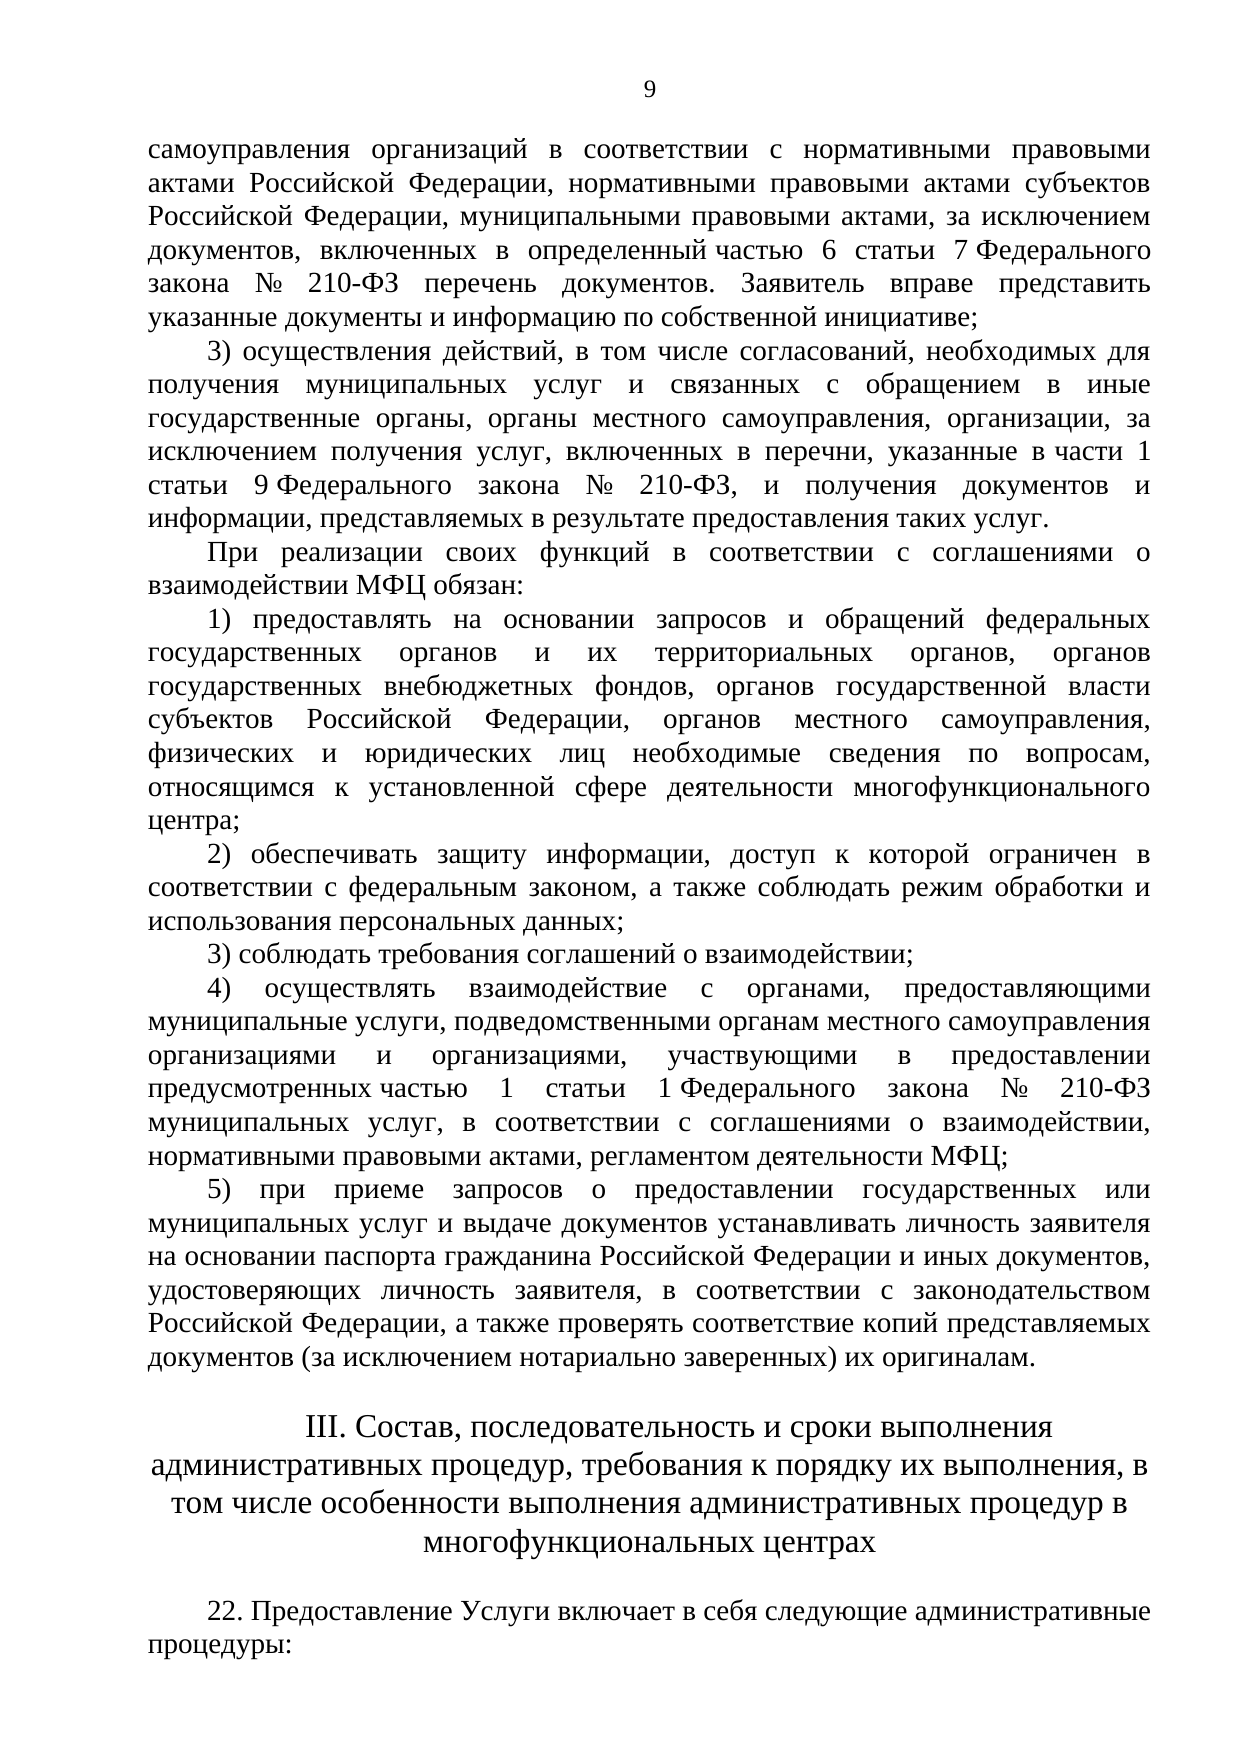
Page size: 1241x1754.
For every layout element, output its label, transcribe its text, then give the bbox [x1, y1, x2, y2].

text III. Состав, последовательность и сроки выполнения административных процедур, требования к порядку их выполнения, в том числе особенности выполнения административных процедур в многофункциональных центрах [148, 1406, 1152, 1559]
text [148, 131, 1152, 333]
text 5) при приеме запросов о предоставлении государственных или муниципальных услуг и выдаче документов устанавливать личность заявителя на основании паспорта гражданина Российской Федерации и иных документов, удостоверяющих личность заявителя, в соответствии с законодательством Российской Федерации, а также проверять соответствие копий представляемых документов (за исключением нотариально заверенных) их оригиналам. [148, 1171, 1152, 1372]
text 1) предоставлять на основании запросов и обращений федеральных государственных органов и их территориальных органов, органов государственных внебюджетных фондов, органов государственной власти субъектов Российской Федерации, органов местного самоуправления, физических и юридических лиц необходимые сведения по вопросам, относящимся к установленной сфере деятельности многофункционального центра; [148, 601, 1152, 836]
text 2) обеспечивать защиту информации, доступ к которой ограничен в соответствии с федеральным законом, а также соблюдать режим обработки и использования персональных данных; [148, 836, 1152, 936]
text 3) соблюдать требования соглашений о взаимодействии; [148, 936, 1152, 970]
text 4) осуществлять взаимодействие с органами, предоставляющими муниципальные услуги, подведомственными органам местного самоуправления организациями и организациями, участвующими в предоставлении предусмотренных частью 1 статьи 1 Федерального закона № 210-ФЗ муниципальных услуг, в соответствии с соглашениями о взаимодействии, нормативными правовыми актами, регламентом деятельности МФЦ; [148, 970, 1152, 1171]
text 3) осуществления действий, в том числе согласований, необходимых для получения муниципальных услуг и связанных с обращением в иные государственные органы, органы местного самоуправления, организации, за исключением получения услуг, включенных в перечни, указанные в части 1 статьи 9 Федерального закона № 210-ФЗ, и получения документов и информации, представляемых в результате предоставления таких услуг. [148, 333, 1152, 534]
text При реализации своих функций в соответствии с соглашениями о взаимодействии МФЦ обязан: [148, 534, 1152, 601]
text 22. Предоставление Услуги включает в себя следующие административные процедуры: [148, 1593, 1152, 1660]
